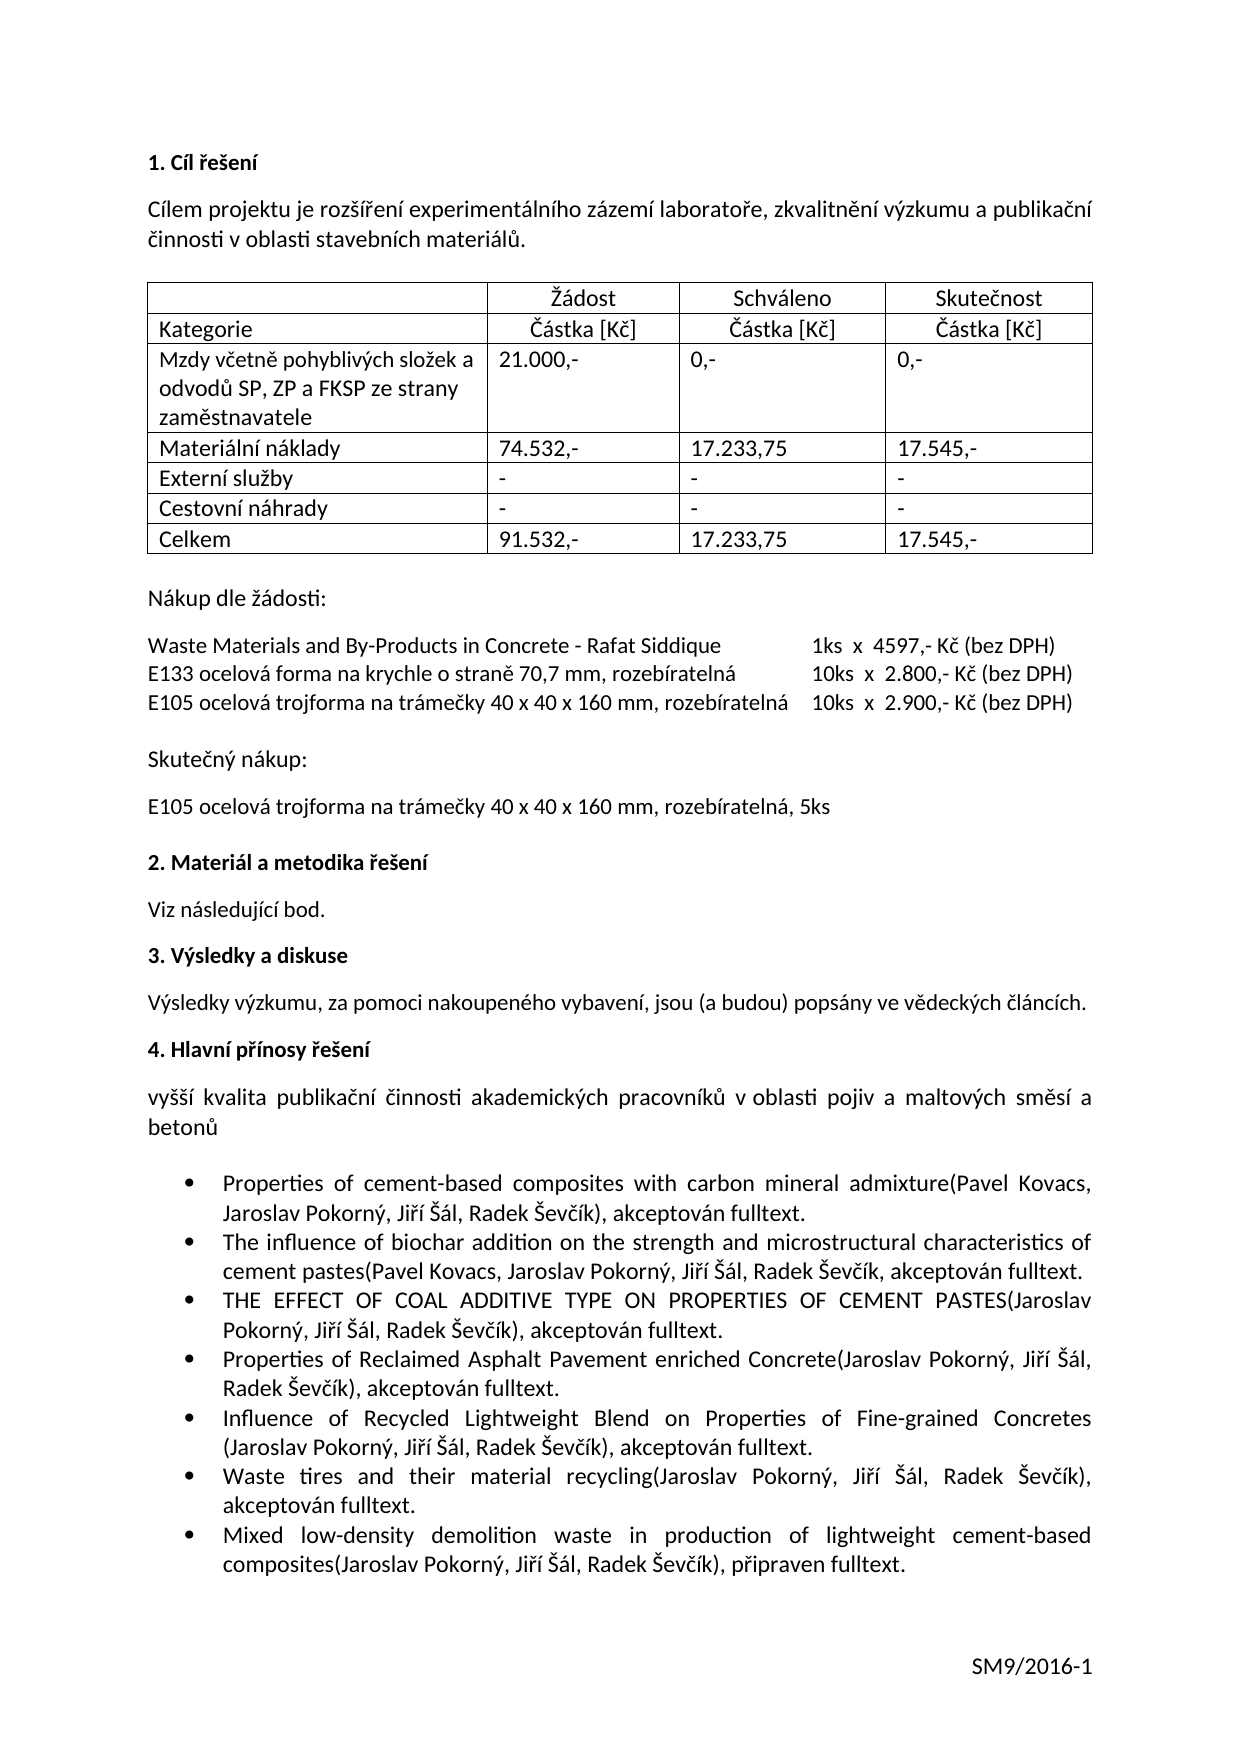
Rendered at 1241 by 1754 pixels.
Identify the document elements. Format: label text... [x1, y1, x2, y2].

table_cell 21.000,- [488, 344, 679, 432]
table_cell 17.233,75 [680, 433, 885, 462]
text Viz následující bod. [148, 895, 1093, 923]
text Výsledky výzkumu, za pomoci nakoupeného vybavení, jsou (a budou) popsány ve vědeckých článcích. [148, 988, 1093, 1017]
list Waste tires and their material recycling(Jaroslav Pokorný, Jiří Šál, Radek Ševčík), akceptován fulltext. [185, 1461, 1093, 1520]
table_cell 0,- [680, 344, 885, 432]
table_header Schváleno [680, 283, 885, 313]
table_cell - [680, 463, 885, 492]
list The influence of biochar addition on the strength and microstructural characteristics of cement pastes(Pavel Kovacs, Jaroslav Pokorný, Jiří Šál, Radek Ševčík, akceptován fulltext. [185, 1227, 1093, 1286]
text 4. Hlavní přínosy řešení [148, 1035, 1093, 1063]
table_header Skutečnost [886, 283, 1092, 313]
table_cell - [680, 494, 885, 523]
table_cell Externí služby [148, 463, 487, 492]
table_cell Kategorie [148, 314, 487, 343]
table_cell Celkem [148, 524, 487, 553]
text vyšší kvalita publikační činnosti akademických pracovníků v oblasti pojiv a maltových směsí a betonů [148, 1082, 1093, 1141]
text E105 ocelová trojforma na trámečky 40 x 40 x 160 mm, rozebíratelná 10ks x 2.900,- Kč (bez DPH) [148, 688, 1093, 716]
table_cell - [886, 494, 1092, 523]
table_cell Mzdy včetně pohyblivých složek a odvodů SP, ZP a FKSP ze strany zaměstnavatele [148, 344, 487, 432]
table_cell - [488, 494, 679, 523]
table_cell 0,- [886, 344, 1092, 432]
table_cell 91.532,- [488, 524, 679, 553]
text E133 ocelová forma na krychle o straně 70,7 mm, rozebíratelná 10ks x 2.800,- Kč (bez DPH) [148, 659, 1093, 688]
text 1. Cíl řešení [148, 148, 1093, 176]
table_header Žádost [488, 283, 679, 313]
text Nákup dle žádosti: [148, 583, 1093, 613]
text Cílem projektu je rozšíření experimentálního zázemí laboratoře, zkvalitnění výzkumu a publikační činnosti v oblasti stavebních materiálů. [148, 194, 1093, 253]
table_cell Materiální náklady [148, 433, 487, 462]
table_cell Cestovní náhrady [148, 494, 487, 523]
text Skutečný nákup: [148, 744, 1093, 773]
table_cell Částka [Kč] [680, 314, 885, 343]
list Properties of Reclaimed Asphalt Pavement enriched Concrete(Jaroslav Pokorný, Jiří Šál, Radek Ševčík), akceptován fulltext. [185, 1344, 1093, 1403]
table_cell - [488, 463, 679, 492]
text 3. Výsledky a diskuse [148, 942, 1093, 970]
text 2. Materiál a metodika řešení [148, 848, 1093, 876]
table_cell 17.233,75 [680, 524, 885, 553]
table_cell 74.532,- [488, 433, 679, 462]
list Influence of Recycled Lightweight Blend on Properties of Fine-grained Concretes (Jaroslav Pokorný, Jiří Šál, Radek Ševčík), akceptován fulltext. [185, 1403, 1093, 1461]
list Mixed low-density demolition waste in production of lightweight cement-based composites(Jaroslav Pokorný, Jiří Šál, Radek Ševčík), připraven fulltext. [185, 1520, 1093, 1578]
text Waste Materials and By-Products in Concrete - Rafat Siddique 1ks x 4597,- Kč (bez DPH) [148, 632, 1093, 659]
table_cell 17.545,- [886, 524, 1092, 553]
table_cell 17.545,- [886, 433, 1092, 462]
table_cell Částka [Kč] [886, 314, 1092, 343]
list Properties of cement-based composites with carbon mineral admixture(Pavel Kovacs, Jaroslav Pokorný, Jiří Šál, Radek Ševčík), akceptován fulltext. [185, 1168, 1093, 1227]
list THE EFFECT OF COAL ADDITIVE TYPE ON PROPERTIES OF CEMENT PASTES(Jaroslav Pokorný, Jiří Šál, Radek Ševčík), akceptován fulltext. [185, 1286, 1093, 1344]
text E105 ocelová trojforma na trámečky 40 x 40 x 160 mm, rozebíratelná, 5ks [148, 792, 1093, 820]
table_header [148, 283, 487, 313]
table_cell Částka [Kč] [488, 314, 679, 343]
table_cell - [886, 463, 1092, 492]
